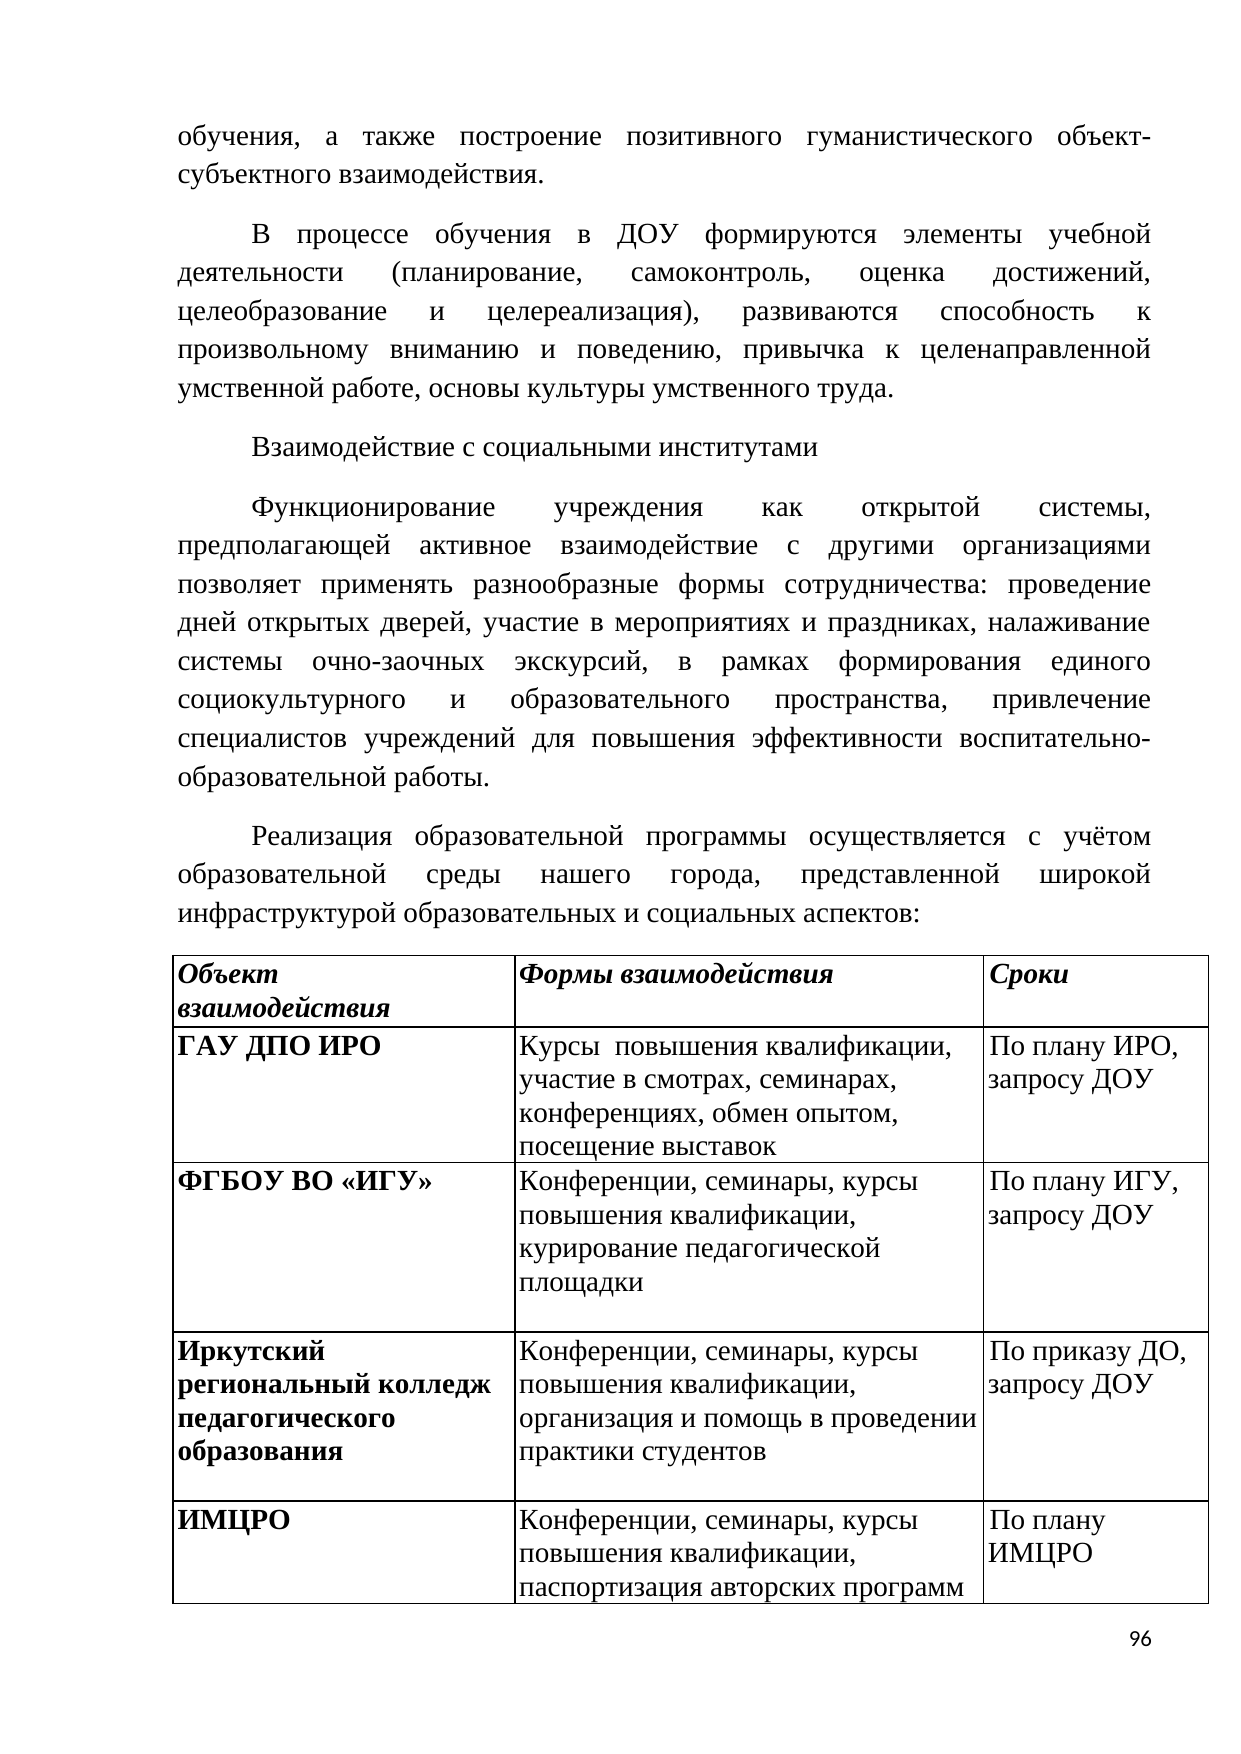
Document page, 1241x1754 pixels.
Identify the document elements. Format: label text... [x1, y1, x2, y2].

table_cell ГАУ ДПО ИРО [174, 1028, 514, 1162]
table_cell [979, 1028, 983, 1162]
text Реализация образовательной программы осуществляется с учётом образовательной среды нашего города, представленной широкой инфраструктурой образовательных и социальных аспектов: [177, 818, 1152, 929]
table_cell ИМЦРО [174, 1502, 514, 1603]
table_header Формы взаимодействия [516, 956, 983, 1026]
table_header Сроки [984, 956, 1208, 1026]
text Функционирование учреждения как открытой системы, предполагающей активное взаимодействие с другими организациями позволяет применять разнообразные формы сотрудничества: проведение дней открытых дверей, участие в мероприятиях и праздниках, налаживание системы очно-заочных экскурсий, в рамках формирования единого социокультурного и образовательного пространства, привлечение специалистов учреждений для повышения эффективности воспитательно-образовательной работы. [177, 489, 1152, 792]
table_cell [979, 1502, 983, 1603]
table_cell По плану ИГУ, запросу ДОУ [984, 1163, 1208, 1331]
table_cell ФГБОУ ВО «ИГУ» [174, 1163, 514, 1331]
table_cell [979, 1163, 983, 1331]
table_cell По плану ИРО, запросу ДОУ [984, 1028, 1208, 1162]
table_cell По плану ИМЦРО [984, 1502, 1208, 1603]
text В процессе обучения в ДОУ формируются элементы учебной деятельности (планирование, самоконтроль, оценка достижений, целеобразование и целереализация), развиваются способность к произвольному вниманию и поведению, привычка к целенаправленной умственной работе, основы культуры умственного труда. [177, 216, 1152, 404]
text Взаимодействие с социальными институтами [177, 429, 1152, 463]
table_cell По приказу ДО, запросу ДОУ [984, 1333, 1208, 1500]
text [177, 118, 1152, 190]
table_header Объект взаимодействия [174, 956, 514, 1026]
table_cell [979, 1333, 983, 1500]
